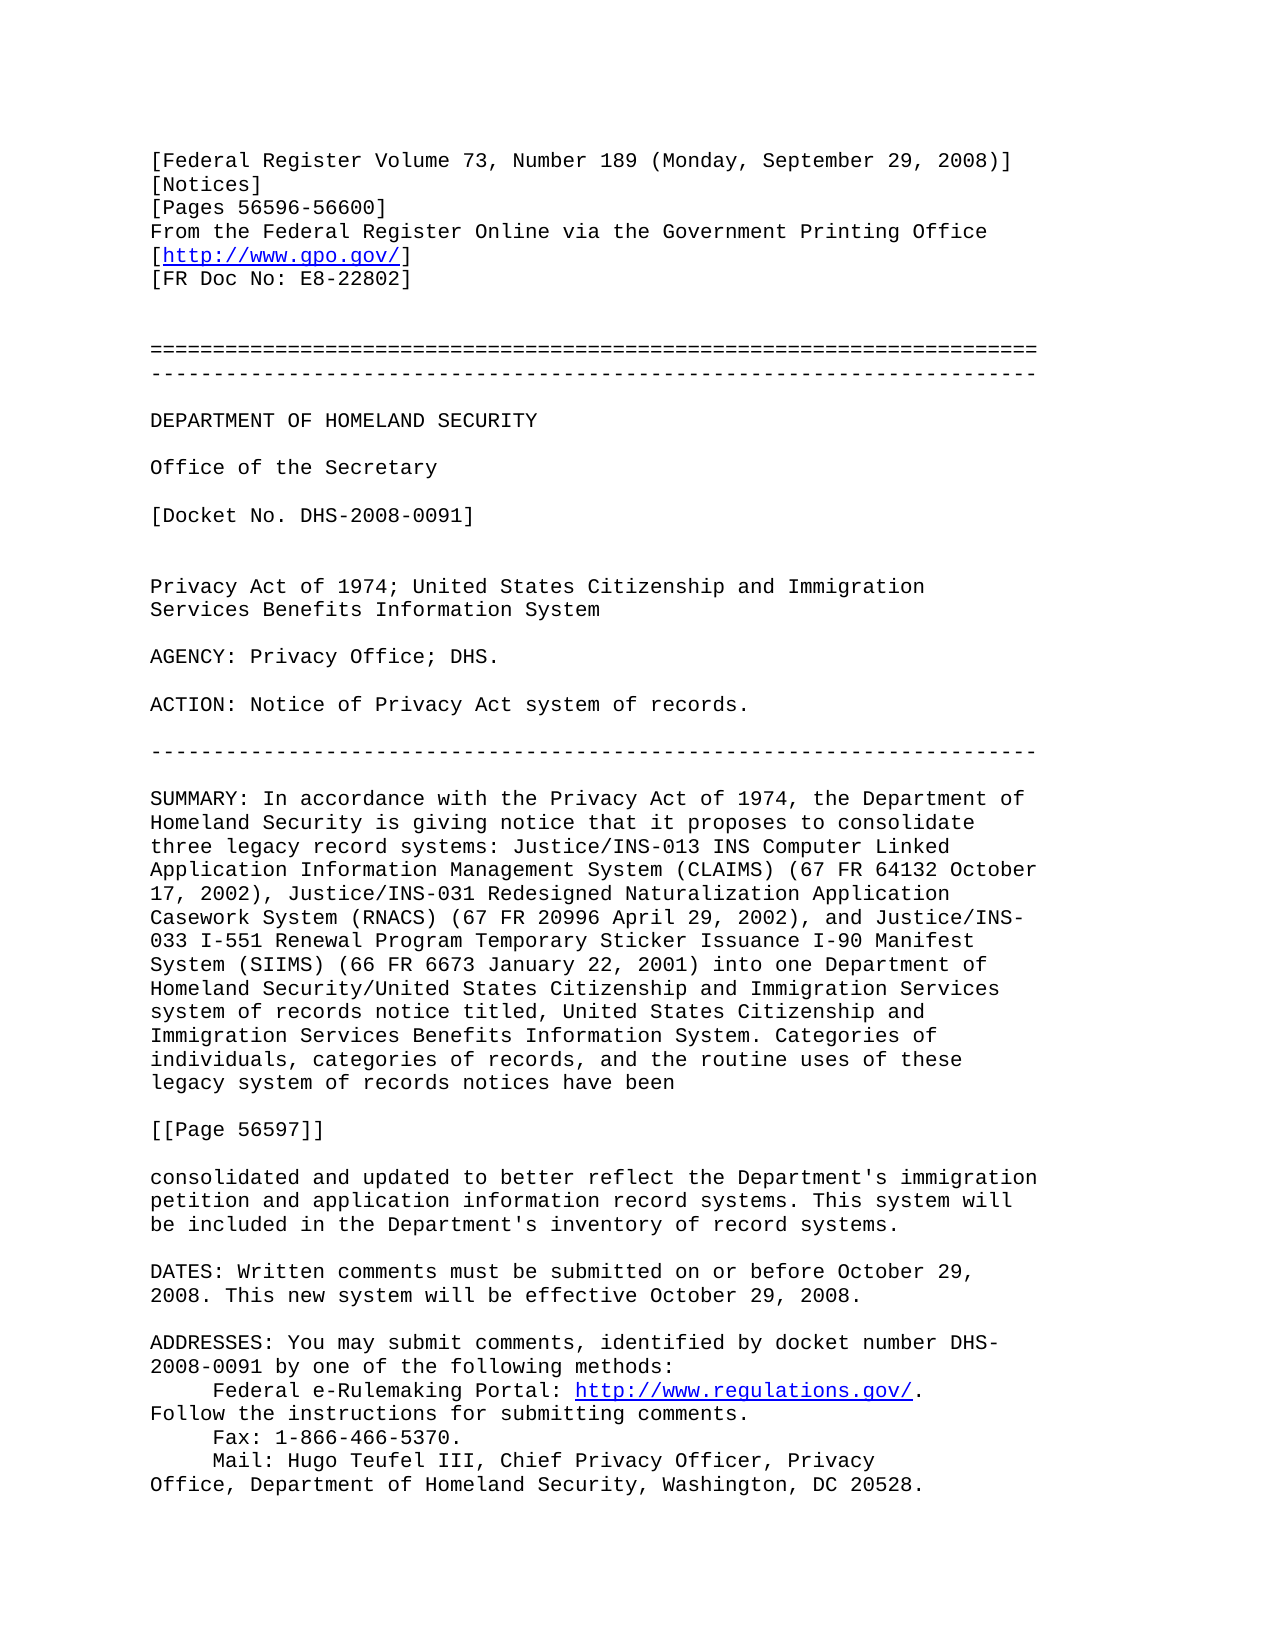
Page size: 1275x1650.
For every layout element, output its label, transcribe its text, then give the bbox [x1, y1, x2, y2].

text DATES: Written comments must be submitted on or before October 29, [150, 1261, 1125, 1285]
text ----------------------------------------------------------------------- [150, 363, 1125, 386]
text three legacy record systems: Justice/INS-013 INS Computer Linked [150, 836, 1125, 859]
text Privacy Act of 1974; United States Citizenship and Immigration [150, 576, 1125, 599]
text system of records notice titled, United States Citizenship and [150, 1001, 1125, 1025]
text Follow the instructions for submitting comments. [150, 1403, 1125, 1427]
text Fax: 1-866-466-5370. [150, 1427, 1125, 1451]
text be included in the Department's inventory of record systems. [150, 1214, 1125, 1238]
text [Pages 56596-56600] [150, 197, 1125, 221]
text 17, 2002), Justice/INS-031 Redesigned Naturalization Application [150, 883, 1125, 907]
text Federal e-Rulemaking Portal: http://www.regulations.gov/. [150, 1379, 1125, 1403]
text Homeland Security/United States Citizenship and Immigration Services [150, 978, 1125, 1001]
text ACTION: Notice of Privacy Act system of records. [150, 694, 1125, 717]
text ======================================================================= [150, 339, 1125, 363]
text Services Benefits Information System [150, 599, 1125, 623]
text [Federal Register Volume 73, Number 189 (Monday, September 29, 2008)] [150, 150, 1125, 174]
text [[Page 56597]] [150, 1119, 1125, 1143]
text 2008-0091 by one of the following methods: [150, 1356, 1125, 1379]
text [FR Doc No: E8-22802] [150, 268, 1125, 292]
text Office of the Secretary [150, 457, 1125, 481]
text [Docket No. DHS-2008-0091] [150, 505, 1125, 528]
text From the Federal Register Online via the Government Printing Office [http://www.gpo.gov/] [150, 221, 1125, 268]
text Homeland Security is giving notice that it proposes to consolidate [150, 812, 1125, 836]
text individuals, categories of records, and the routine uses of these [150, 1048, 1125, 1072]
text ADDRESSES: You may submit comments, identified by docket number DHS- [150, 1332, 1125, 1356]
text Application Information Management System (CLAIMS) (67 FR 64132 October [150, 859, 1125, 883]
text Mail: Hugo Teufel III, Chief Privacy Officer, Privacy [150, 1451, 1125, 1474]
text AGENCY: Privacy Office; DHS. [150, 647, 1125, 670]
text Immigration Services Benefits Information System. Categories of [150, 1025, 1125, 1048]
text Office, Department of Homeland Security, Washington, DC 20528. [150, 1474, 1125, 1498]
text System (SIIMS) (66 FR 6673 January 22, 2001) into one Department of [150, 954, 1125, 978]
text [Notices] [150, 174, 1125, 197]
text ----------------------------------------------------------------------- [150, 741, 1125, 765]
text Casework System (RNACS) (67 FR 20996 April 29, 2002), and Justice/INS- [150, 907, 1125, 930]
text 033 I-551 Renewal Program Temporary Sticker Issuance I-90 Manifest [150, 930, 1125, 954]
text SUMMARY: In accordance with the Privacy Act of 1974, the Department of [150, 788, 1125, 812]
text 2008. This new system will be effective October 29, 2008. [150, 1285, 1125, 1309]
text legacy system of records notices have been [150, 1072, 1125, 1096]
text petition and application information record systems. This system will [150, 1190, 1125, 1214]
text consolidated and updated to better reflect the Department's immigration [150, 1167, 1125, 1190]
text DEPARTMENT OF HOMELAND SECURITY [150, 410, 1125, 434]
